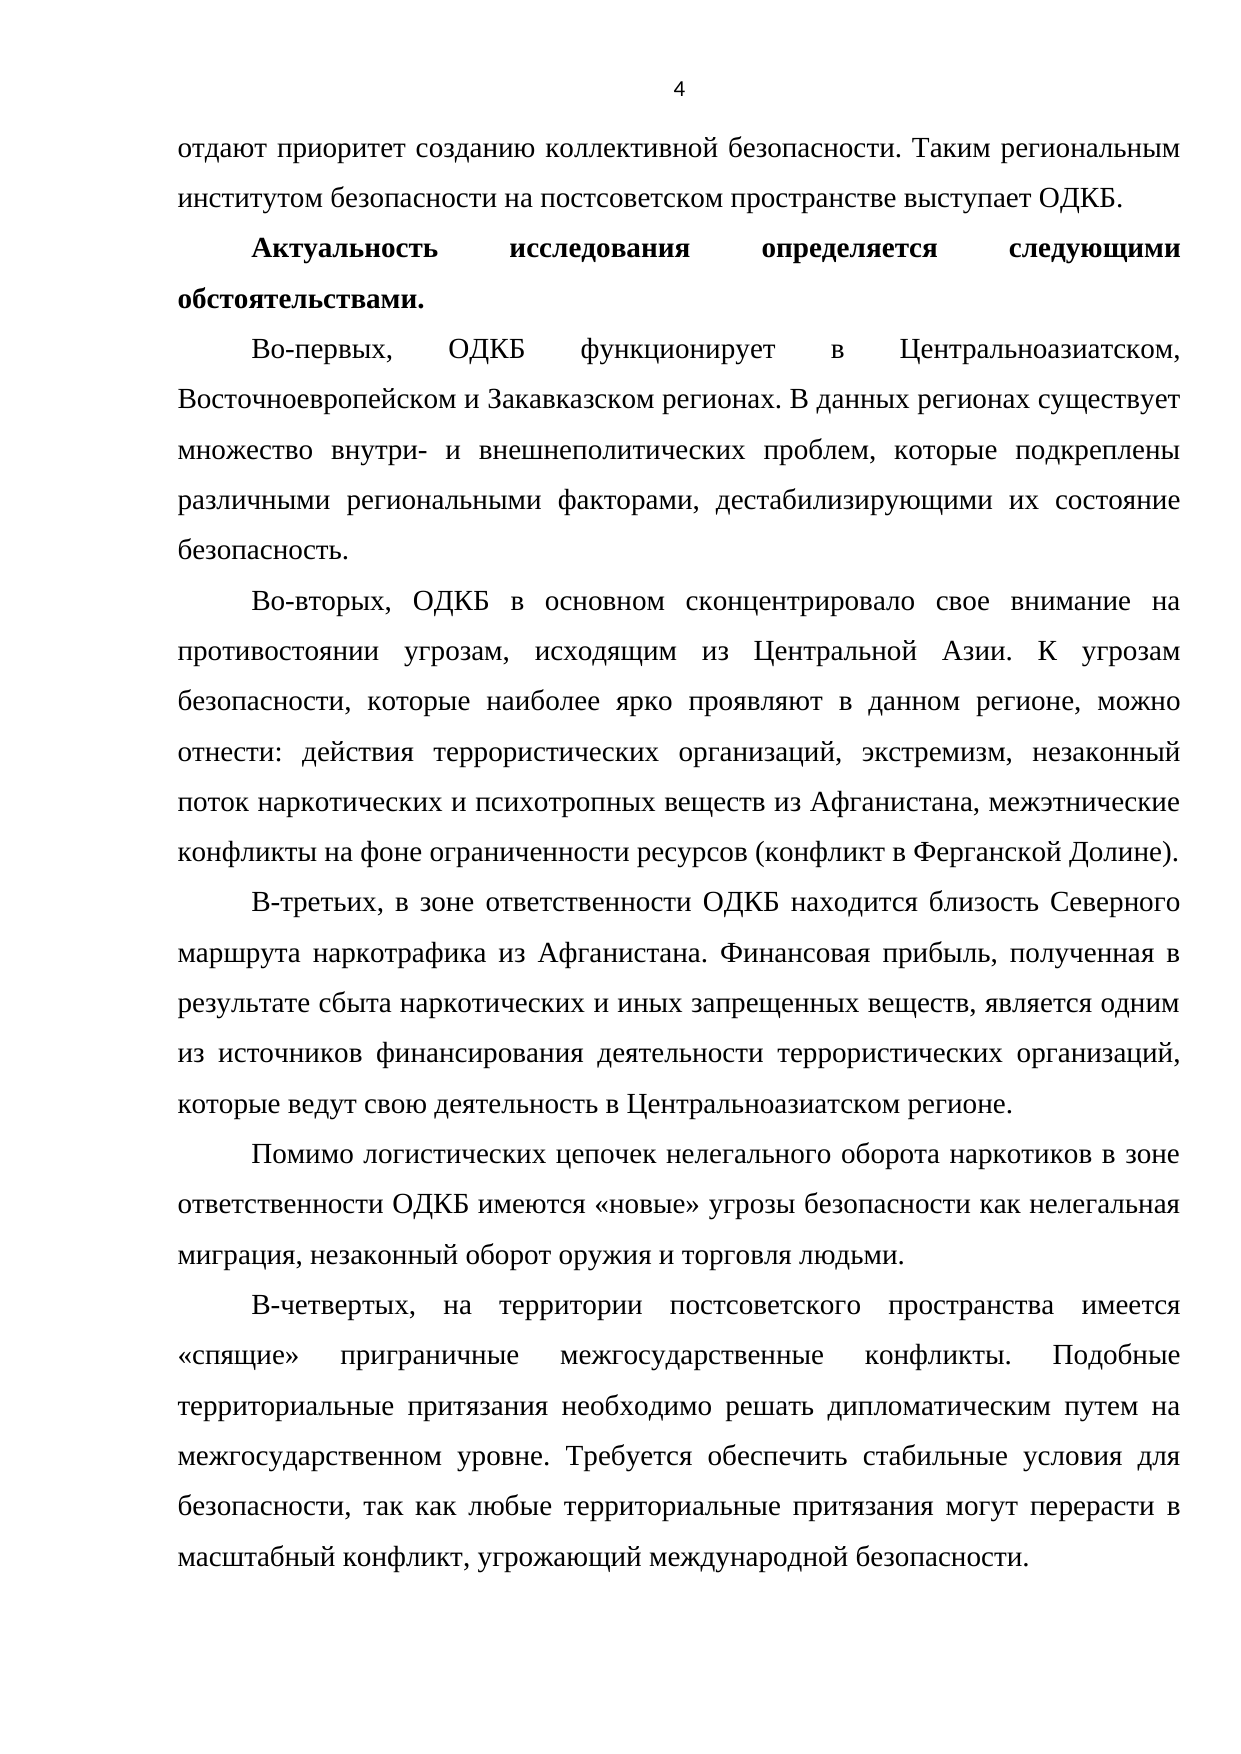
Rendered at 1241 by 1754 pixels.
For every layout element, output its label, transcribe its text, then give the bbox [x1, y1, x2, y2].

text В-четвертых, на территории постсоветского пространства имеется «спящие» приграничные межгосударственные конфликты. Подобные территориальные притязания необходимо решать дипломатическим путем на межгосударственном уровне. Требуется обеспечить стабильные условия для безопасности, так как любые территориальные притязания могут перерасти в масштабный конфликт, угрожающий международной безопасности. [177, 1287, 1181, 1572]
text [177, 130, 1181, 214]
text Во-первых, ОДКБ функционирует в Центральноазиатском, Восточноевропейском и Закавказском регионах. В данных регионах существует множество внутри- и внешнеполитических проблем, которые подкреплены различными региональными факторами, дестабилизирующими их состояние безопасность. [177, 331, 1181, 566]
text Помимо логистических цепочек нелегального оборота наркотиков в зоне ответственности ОДКБ имеются «новые» угрозы безопасности как нелегальная миграция, незаконный оборот оружия и торговля людьми. [177, 1136, 1181, 1270]
text В-третьих, в зоне ответственности ОДКБ находится близость Северного маршрута наркотрафика из Афганистана. Финансовая прибыль, полученная в результате сбыта наркотических и иных запрещенных веществ, является одним из источников финансирования деятельности террористических организаций, которые ведут свою деятельность в Центральноазиатском регионе. [177, 884, 1181, 1119]
text Во-вторых, ОДКБ в основном сконцентрировало свое внимание на противостоянии угрозам, исходящим из Центральной Азии. К угрозам безопасности, которые наиболее ярко проявляют в данном регионе, можно отнести: действия террористических организаций, экстремизм, незаконный поток наркотических и психотропных веществ из Афганистана, межэтнические конфликты на фоне ограниченности ресурсов (конфликт в Ферганской Долине). [177, 583, 1181, 868]
text Актуальность исследования определяется следующими обстоятельствами. [177, 231, 1181, 314]
